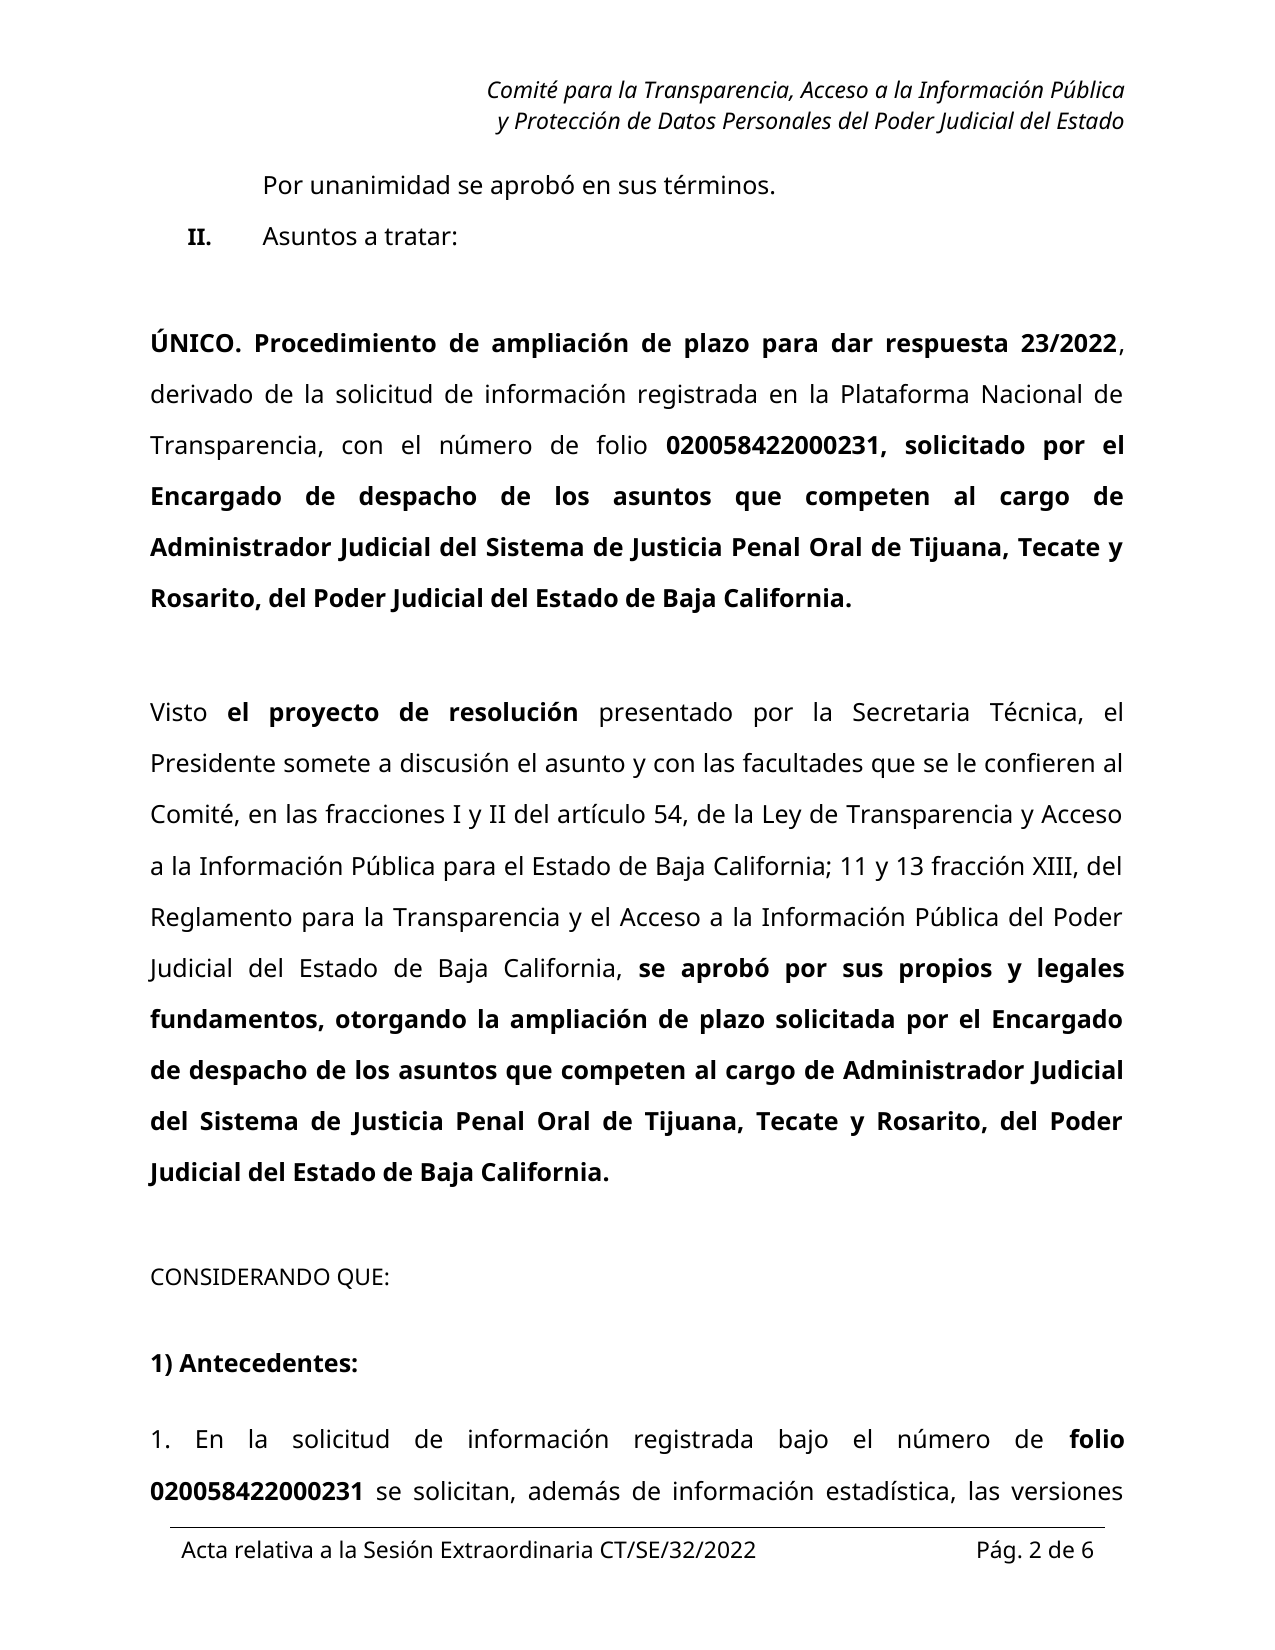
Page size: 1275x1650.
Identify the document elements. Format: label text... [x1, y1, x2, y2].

text Visto el proyecto de resolución presentado por la Secretaria Técnica, el Presidente somete a discusión el asunto y con las facultades que se le confieren al Comité, en las fracciones I y II del artículo 54, de la Ley de Transparencia y Acceso a la Información Pública para el Estado de Baja California; 11 y 13 fracción XIII, del Reglamento para la Transparencia y el Acceso a la Información Pública del Poder Judicial del Estado de Baja California, se aprobó por sus propios y legales fundamentos, otorgando la ampliación de plazo solicitada por el Encargado de despacho de los asuntos que competen al cargo de Administrador Judicial del Sistema de Justicia Penal Oral de Tijuana, Tecate y Rosarito, del Poder Judicial del Estado de Baja California. [150, 695, 1125, 1188]
list Asuntos a tratar: [187, 218, 1125, 253]
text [150, 1422, 1125, 1507]
list Por unanimidad se aprobó en sus términos. [262, 167, 1125, 202]
text ÚNICO. Procedimiento de ampliación de plazo para dar respuesta 23/2022, derivado de la solicitud de información registrada en la Plataforma Nacional de Transparencia, con el número de folio 020058422000231, solicitado por el Encargado de despacho de los asuntos que competen al cargo de Administrador Judicial del Sistema de Justicia Penal Oral de Tijuana, Tecate y Rosarito, del Poder Judicial del Estado de Baja California. [150, 325, 1125, 614]
text CONSIDERANDO QUE: [150, 1261, 1125, 1292]
text 1) Antecedentes: [150, 1346, 1125, 1380]
